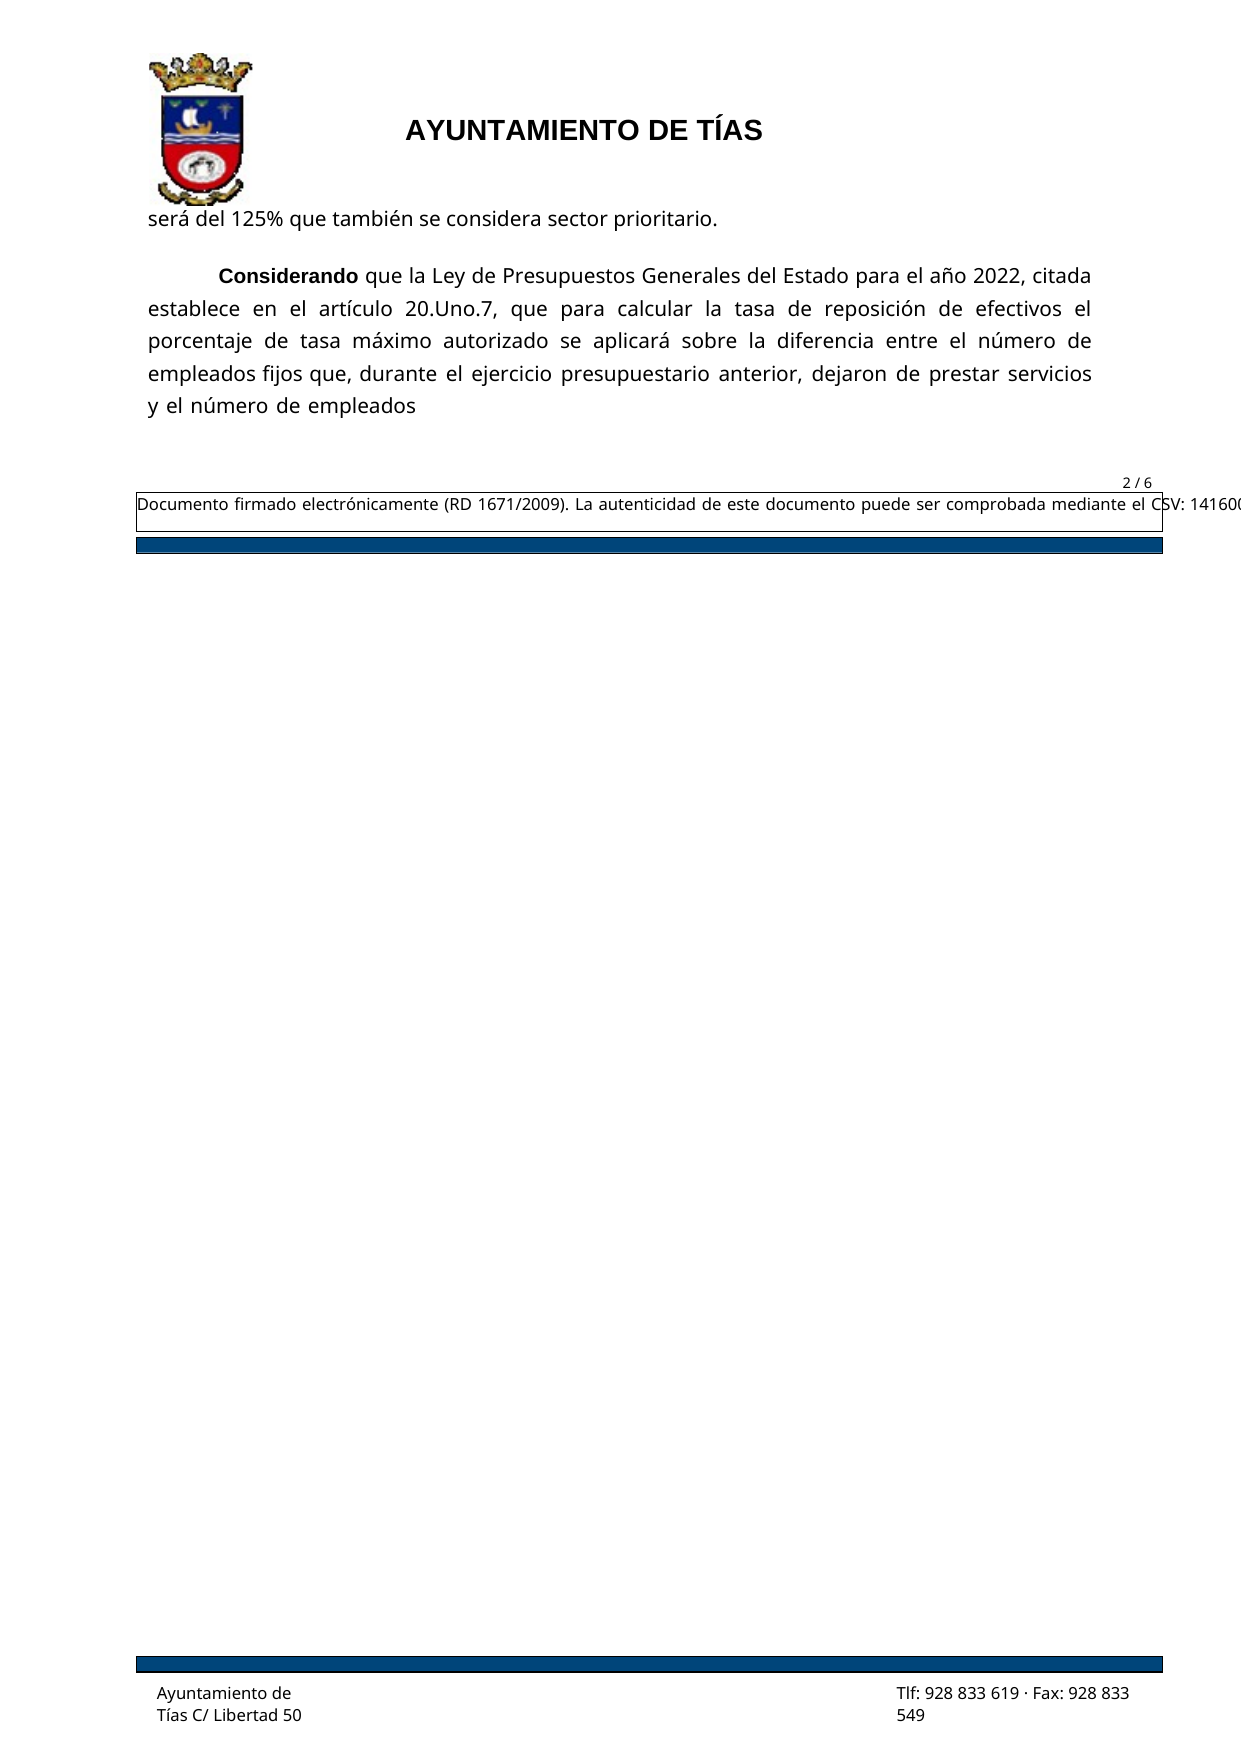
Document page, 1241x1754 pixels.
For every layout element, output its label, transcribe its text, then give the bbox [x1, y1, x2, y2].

text 2 / 6 [135, 473, 1152, 493]
text Considerando que la Ley de Presupuestos Generales del Estado para el año 2022, citada establece en el artículo 20.Uno.7, que para calcular la tasa de reposición de efectivos el porcentaje de tasa máximo autorizado se aplicará sobre la diferencia entre el número de empleados fijos que, durante el ejercicio presupuestario anterior, dejaron de prestar servicios y el número de empleados [148, 261, 1093, 420]
picture [149, 53, 253, 204]
